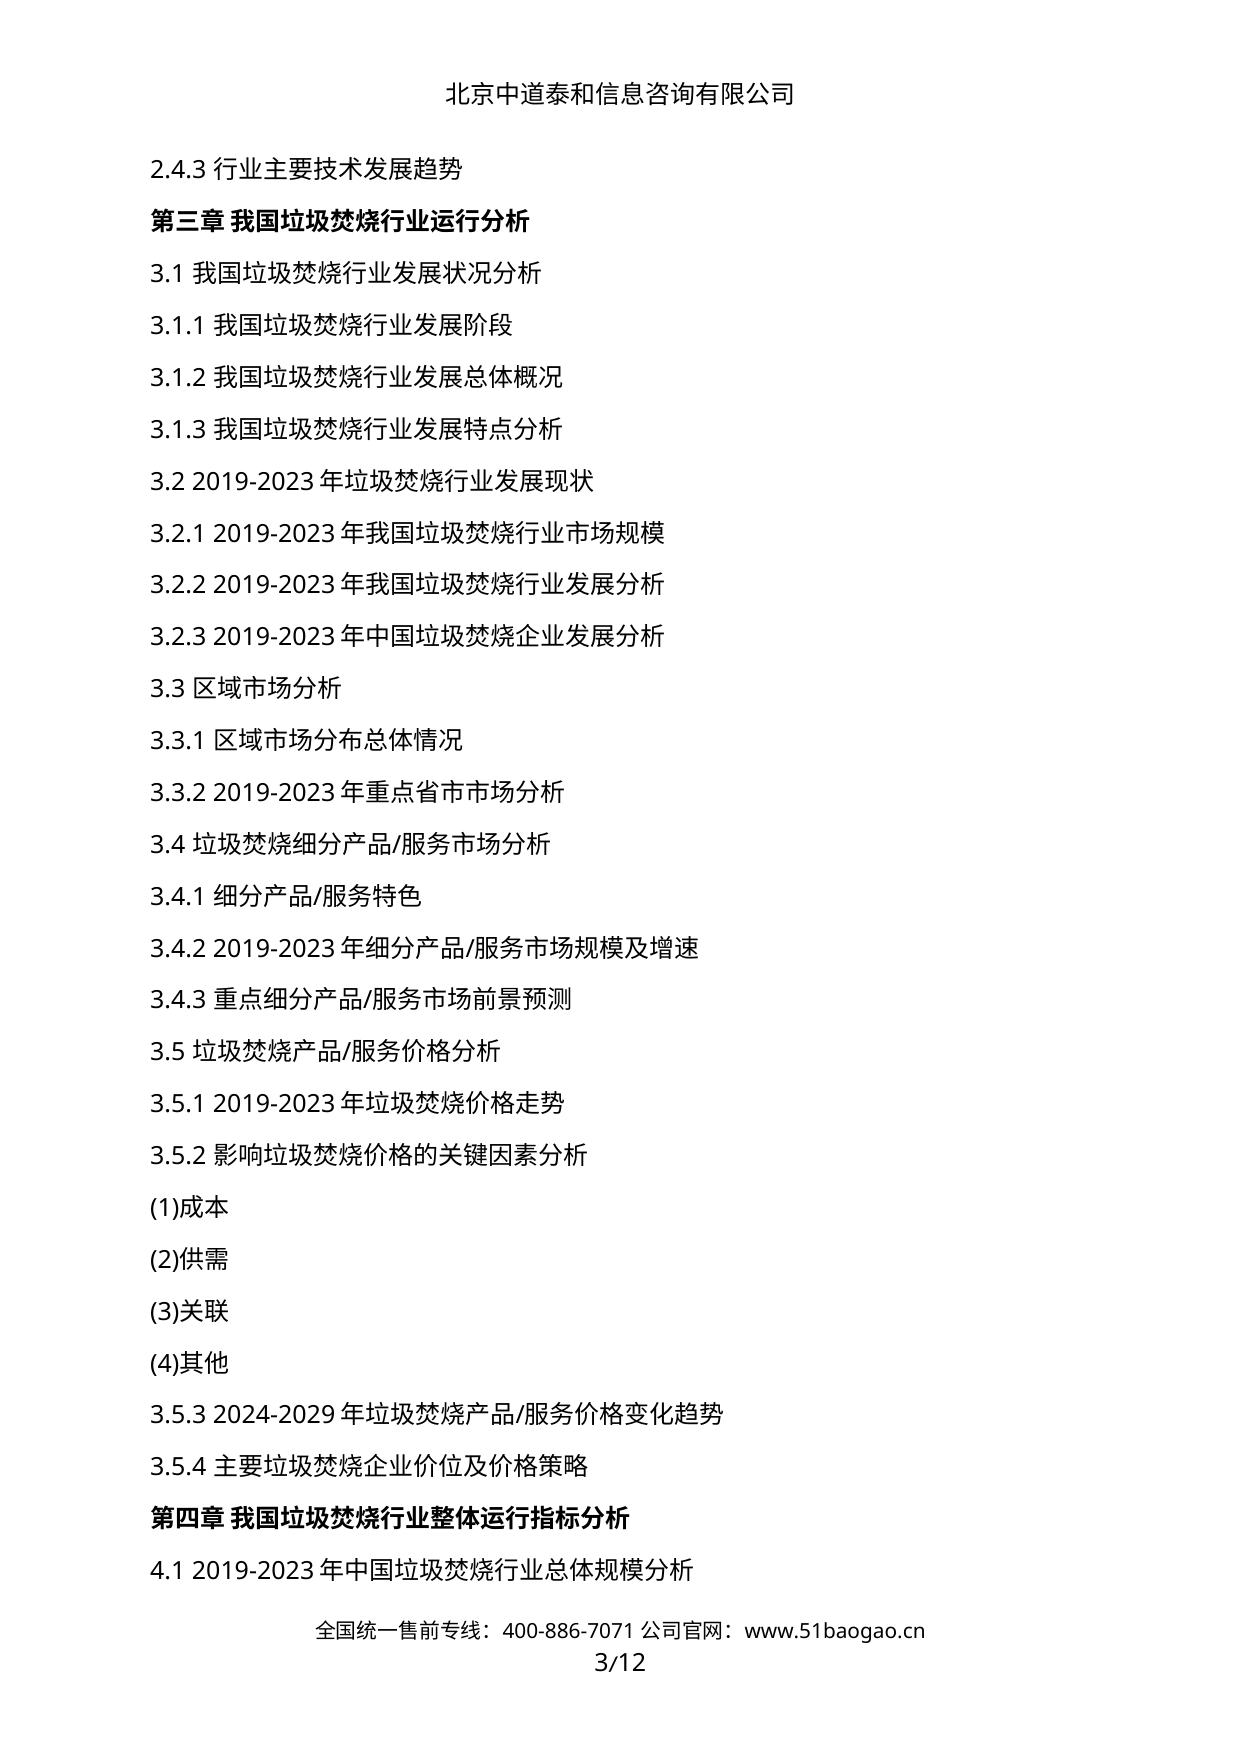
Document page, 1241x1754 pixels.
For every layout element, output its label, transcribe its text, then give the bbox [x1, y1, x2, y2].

text 3.4.3 重点细分产品/服务市场前景预测 [150, 980, 1090, 1016]
text 3.2 2019-2023年垃圾焚烧行业发展现状 [150, 461, 1090, 497]
text 3.2.1 2019-2023年我国垃圾焚烧行业市场规模 [150, 513, 1090, 549]
text 3.1 我国垃圾焚烧行业发展状况分析 [150, 254, 1090, 290]
text 3.4.1 细分产品/服务特色 [150, 876, 1090, 912]
text (1)成本 [150, 1187, 1090, 1224]
text 第三章 我国垃圾焚烧行业运行分析 [150, 202, 1090, 238]
text 3.2.2 2019-2023年我国垃圾焚烧行业发展分析 [150, 565, 1090, 601]
text 第四章 我国垃圾焚烧行业整体运行指标分析 [150, 1499, 1090, 1535]
text 3.1.2 我国垃圾焚烧行业发展总体概况 [150, 357, 1090, 394]
text (2)供需 [150, 1239, 1090, 1276]
text 3.2.3 2019-2023年中国垃圾焚烧企业发展分析 [150, 617, 1090, 653]
text 3.4 垃圾焚烧细分产品/服务市场分析 [150, 824, 1090, 861]
text 3.5.3 2024-2029年垃圾焚烧产品/服务价格变化趋势 [150, 1395, 1090, 1431]
text 3.5.1 2019-2023年垃圾焚烧价格走势 [150, 1084, 1090, 1120]
text 2.4.3 行业主要技术发展趋势 [150, 150, 1090, 186]
text 3.4.2 2019-2023年细分产品/服务市场规模及增速 [150, 928, 1090, 964]
text 3.5.4 主要垃圾焚烧企业价位及价格策略 [150, 1447, 1090, 1483]
text (4)其他 [150, 1343, 1090, 1379]
text 3.5 垃圾焚烧产品/服务价格分析 [150, 1032, 1090, 1068]
text 3.1.3 我国垃圾焚烧行业发展特点分析 [150, 409, 1090, 446]
text 3.3.1 区域市场分布总体情况 [150, 721, 1090, 757]
text 3.1.1 我国垃圾焚烧行业发展阶段 [150, 306, 1090, 342]
text 4.1 2019-2023年中国垃圾焚烧行业总体规模分析 [150, 1551, 1090, 1587]
text 3.3 区域市场分析 [150, 669, 1090, 705]
text 3.5.2 影响垃圾焚烧价格的关键因素分析 [150, 1136, 1090, 1172]
text (3)关联 [150, 1291, 1090, 1327]
text 3.3.2 2019-2023年重点省市市场分析 [150, 772, 1090, 809]
